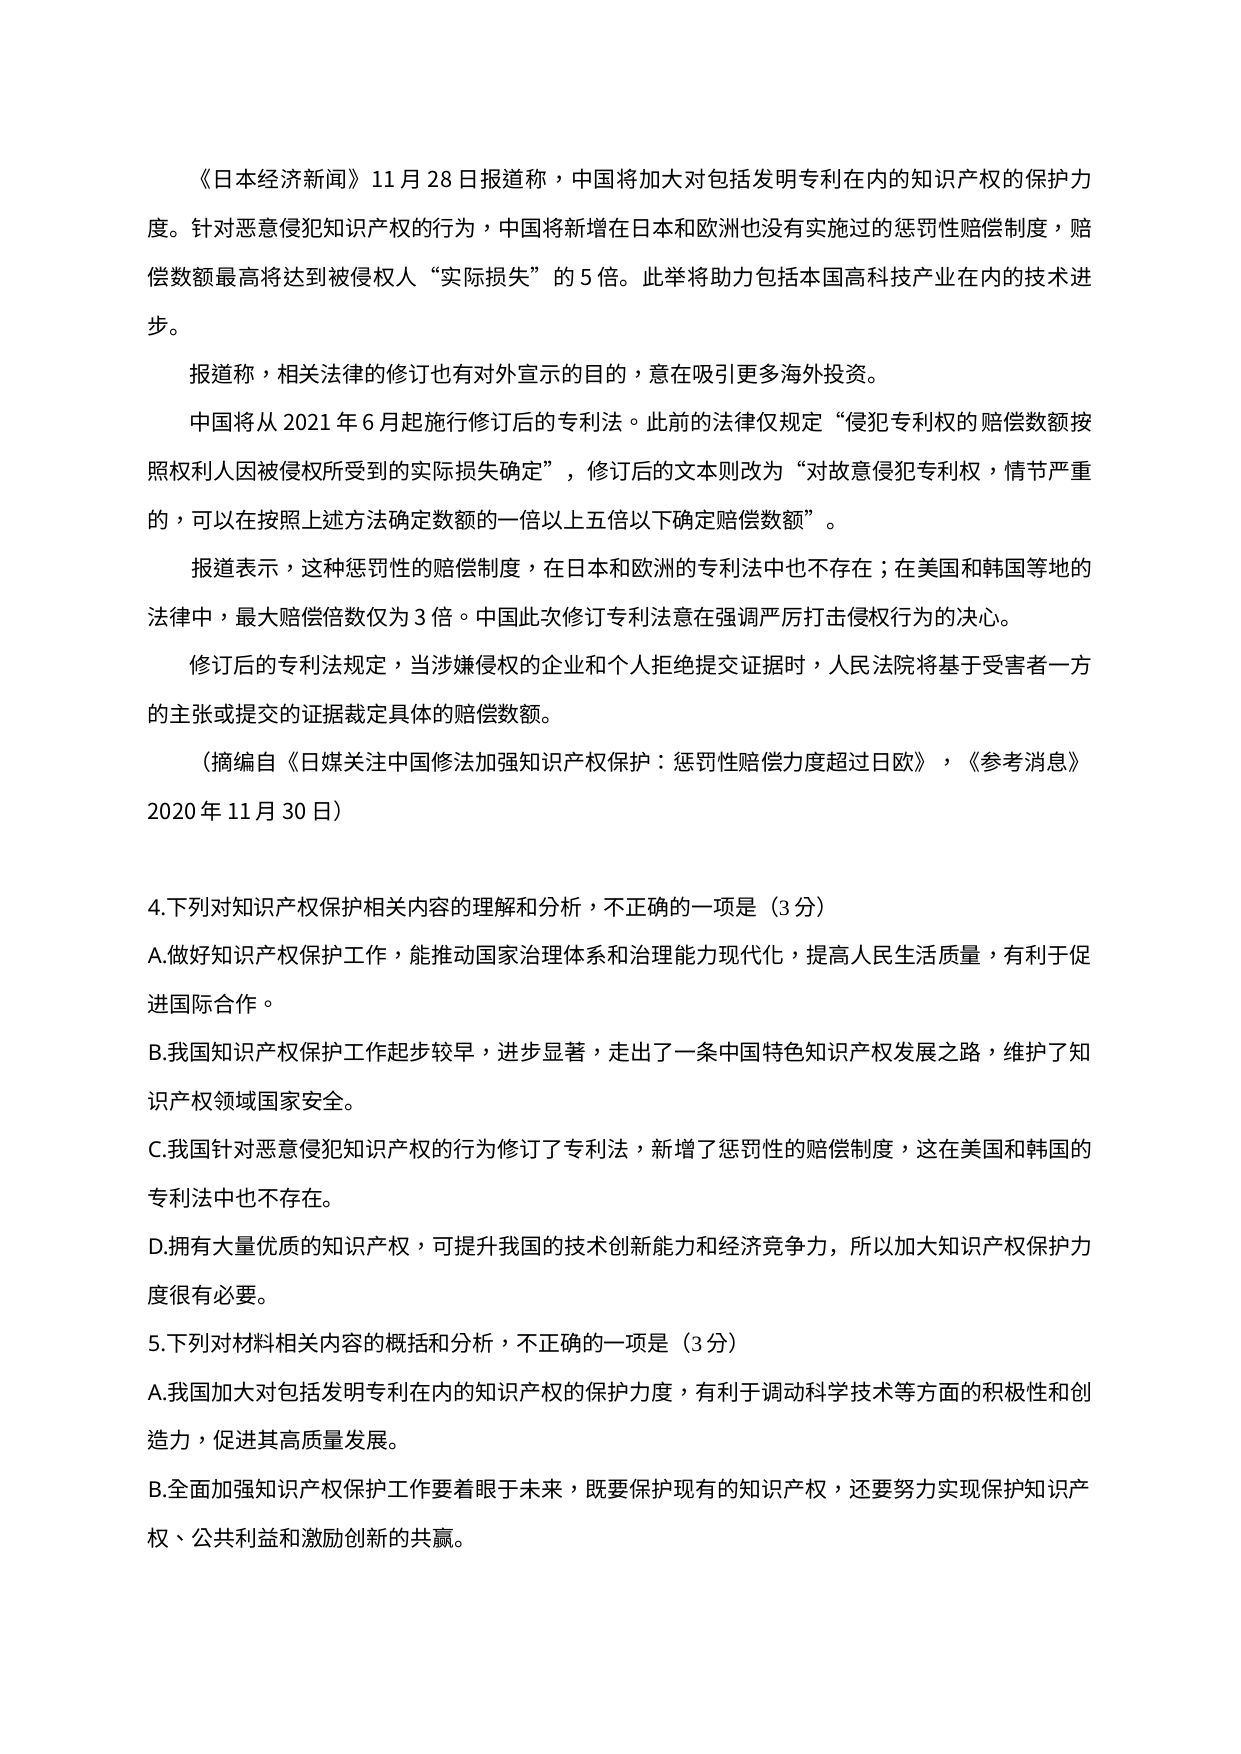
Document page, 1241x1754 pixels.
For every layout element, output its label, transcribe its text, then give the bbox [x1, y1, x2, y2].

list 4.下列对知识产权保护相关内容的理解和分析，不正确的一项是（3分） [148, 889, 1092, 922]
text 中国将从2021年6月起施行修订后的专利法。此前的法律仅规定“侵犯专利权的赔偿数额按照权利人因被侵权所受到的实际损失确定”，修订后的文本则改为“对故意侵犯专利权，情节严重的，可以在按照上述方法确定数额的一倍以上五倍以下确定赔偿数额”。 [148, 405, 1092, 535]
list 5.下列对材料相关内容的概括和分析，不正确的一项是（3分） [148, 1326, 1092, 1358]
list D.拥有大量优质的知识产权，可提升我国的技术创新能力和经济竞争力，所以加大知识产权保护力度很有必要。 [148, 1229, 1092, 1310]
list C.我国针对恶意侵犯知识产权的行为修订了专利法，新增了惩罚性的赔偿制度，这在美国和韩国的专利法中也不存在。 [148, 1132, 1092, 1213]
text 修订后的专利法规定，当涉嫌侵权的企业和个人拒绝提交证据时，人民法院将基于受害者一方的主张或提交的证据裁定具体的赔偿数额。 [148, 648, 1092, 729]
text 《日本经济新闻》11月28日报道称，中国将加大对包括发明专利在内的知识产权的保护力度。针对恶意侵犯知识产权的行为，中国将新增在日本和欧洲也没有实施过的惩罚性赔偿制度，赔偿数额最高将达到被侵权人“实际损失”的5倍。此举将助力包括本国高科技产业在内的技术进步。 [148, 162, 1092, 341]
list B.全面加强知识产权保护工作要着眼于未来，既要保护现有的知识产权，还要努力实现保护知识产权、公共利益和激励创新的共赢。 [148, 1471, 1092, 1553]
list B.我国知识产权保护工作起步较早，进步显著，走出了一条中国特色知识产权发展之路，维护了知识产权领域国家安全。 [148, 1035, 1092, 1116]
list A.我国加大对包括发明专利在内的知识产权的保护力度，有利于调动科学技术等方面的积极性和创造力，促进其高质量发展。 [148, 1374, 1092, 1456]
text 报道称，相关法律的修订也有对外宣示的目的，意在吸引更多海外投资。 [148, 357, 1092, 389]
list A.做好知识产权保护工作，能推动国家治理体系和治理能力现代化，提高人民生活质量，有利于促进国际合作。 [148, 938, 1092, 1019]
text 报道表示，这种惩罚性的赔偿制度，在日本和欧洲的专利法中也不存在；在美国和韩国等地的法律中，最大赔偿倍数仅为3倍。中国此次修订专利法意在强调严厉打击侵权行为的决心。 [148, 551, 1092, 632]
text （摘编自《日媒关注中国修法加强知识产权保护：惩罚性赔偿力度超过日欧》，《参考消息》2020年11月30 日） [148, 745, 1092, 826]
